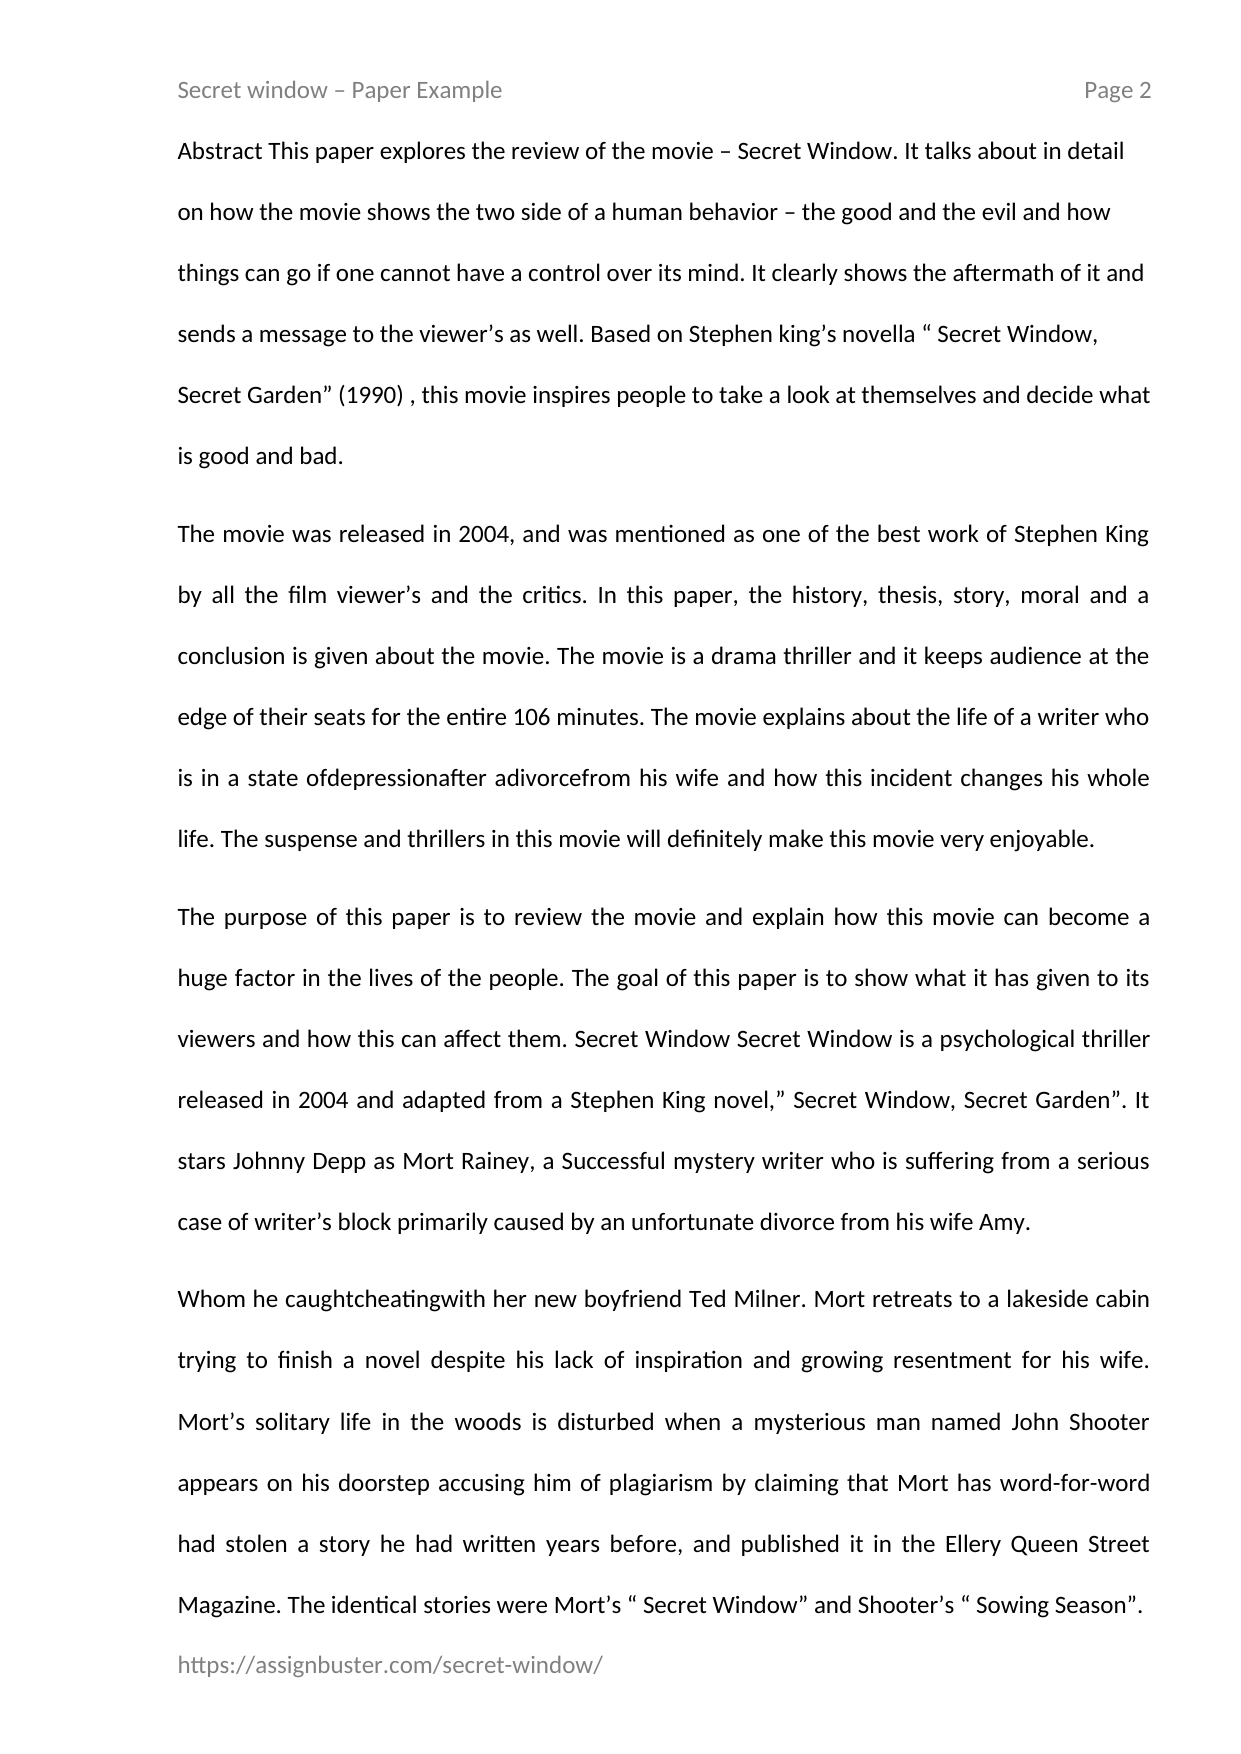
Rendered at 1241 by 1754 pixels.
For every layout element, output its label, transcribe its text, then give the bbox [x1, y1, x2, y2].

text Whom he caughtcheatingwith her new boyfriend Ted Milner. Mort retreats to a lakeside cabin trying to finish a novel despite his lack of inspiration and growing resentment for his wife. Mort’s solitary life in the woods is disturbed when a mysterious man named John Shooter appears on his doorstep accusing him of plagiarism by claiming that Mort has word-for-word had stolen a story he had written years before, and published it in the Ellery Queen Street Magazine. The identical stories were Mort’s “ Secret Window” and Shooter’s “ Sowing Season”. [177, 1283, 1152, 1619]
text The movie was released in 2004, and was mentioned as one of the best work of Stephen King by all the film viewer’s and the critics. In this paper, the history, thesis, story, moral and a conclusion is given about the movie. The movie is a drama thriller and it keeps audience at the edge of their seats for the entire 106 minutes. The movie explains about the life of a writer who is in a state ofdepressionafter adivorcefrom his wife and how this incident changes his whole life. The suspense and thrillers in this movie will definitely make this movie very enjoyable. [177, 518, 1152, 853]
text The purpose of this paper is to review the movie and explain how this movie can become a huge factor in the lives of the people. The goal of this paper is to show what it has given to its viewers and how this can affect them. Secret Window Secret Window is a psychological thriller released in 2004 and adapted from a Stephen King novel,” Secret Window, Secret Garden”. It stars Johnny Depp as Mort Rainey, a Successful mystery writer who is suffering from a serious case of writer’s block primarily caused by an unfortunate divorce from his wife Amy. [177, 901, 1152, 1236]
text Abstract This paper explores the review of the movie – Secret Window. It talks about in detail on how the movie shows the two side of a human behavior – the good and the evil and how things can go if one cannot have a control over its mind. It clearly shows the aftermath of it and sends a message to the viewer’s as well. Based on Stephen king’s novella “ Secret Window, Secret Garden” (1990) , this movie inspires people to take a look at themselves and decide what is good and bad. [177, 135, 1152, 471]
